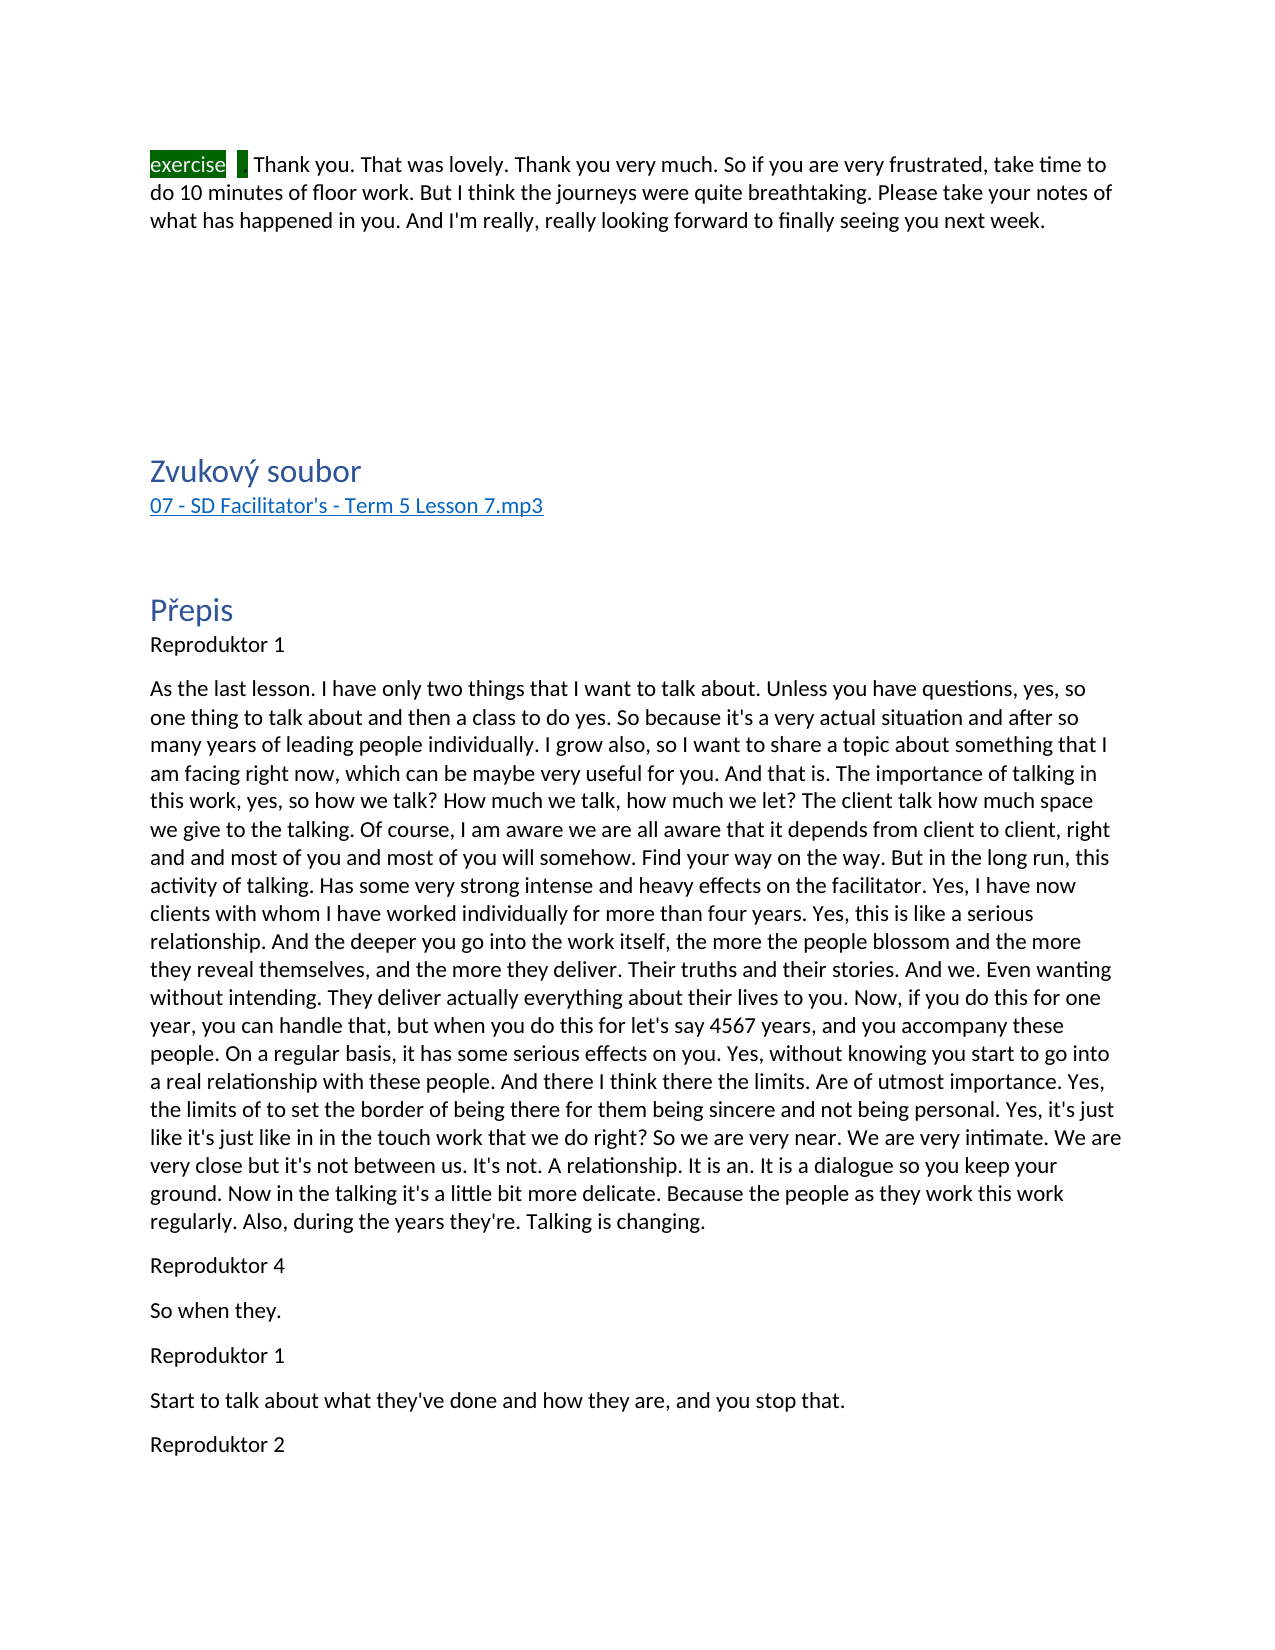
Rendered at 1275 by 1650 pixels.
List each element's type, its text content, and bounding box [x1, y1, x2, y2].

text 07 - SD Facilitator's - Term 5 Lesson 7.mp3 [150, 491, 1125, 519]
text So when they. [150, 1296, 1125, 1324]
text Reproduktor 1 [150, 1341, 1125, 1369]
text Zvukový soubor [150, 450, 1125, 491]
text Reproduktor 1 [150, 630, 1125, 658]
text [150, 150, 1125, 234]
text As the last lesson. I have only two things that I want to talk about. Unless you have questions, yes, so one thing to talk about and then a class to do yes. So because it's a very actual situation and after so many years of leading people individually. I grow also, so I want to share a topic about something that I am facing right now, which can be maybe very useful for you. And that is. The importance of talking in this work, yes, so how we talk? How much we talk, how much we let? The client talk how much space we give to the talking. Of course, I am aware we are all aware that it depends from client to client, right and and most of you and most of you will somehow. Find your way on the way. But in the long run, this activity of talking. Has some very strong intense and heavy effects on the facilitator. Yes, I have now clients with whom I have worked individually for more than four years. Yes, this is like a serious relationship. And the deeper you go into the work itself, the more the people blossom and the more they reveal themselves, and the more they deliver. Their truths and their stories. And we. Even wanting without intending. They deliver actually everything about their lives to you. Now, if you do this for one year, you can handle that, but when you do this for let's say 4567 years, and you accompany these people. On a regular basis, it has some serious effects on you. Yes, without knowing you start to go into a real relationship with these people. And there I think there the limits. Are of utmost importance. Yes, the limits of to set the border of being there for them being sincere and not being personal. Yes, it's just like it's just like in in the touch work that we do right? So we are very near. We are very intimate. We are very close but it's not between us. It's not. A relationship. It is an. It is a dialogue so you keep your ground. Now in the talking it's a little bit more delicate. Because the people as they work this work regularly. Also, during the years they're. Talking is changing. [150, 674, 1125, 1235]
text Start to talk about what they've done and how they are, and you stop that. [150, 1386, 1125, 1414]
text Přepis [150, 589, 1125, 630]
text Reproduktor 4 [150, 1252, 1125, 1280]
text Reproduktor 2 [150, 1430, 1125, 1458]
